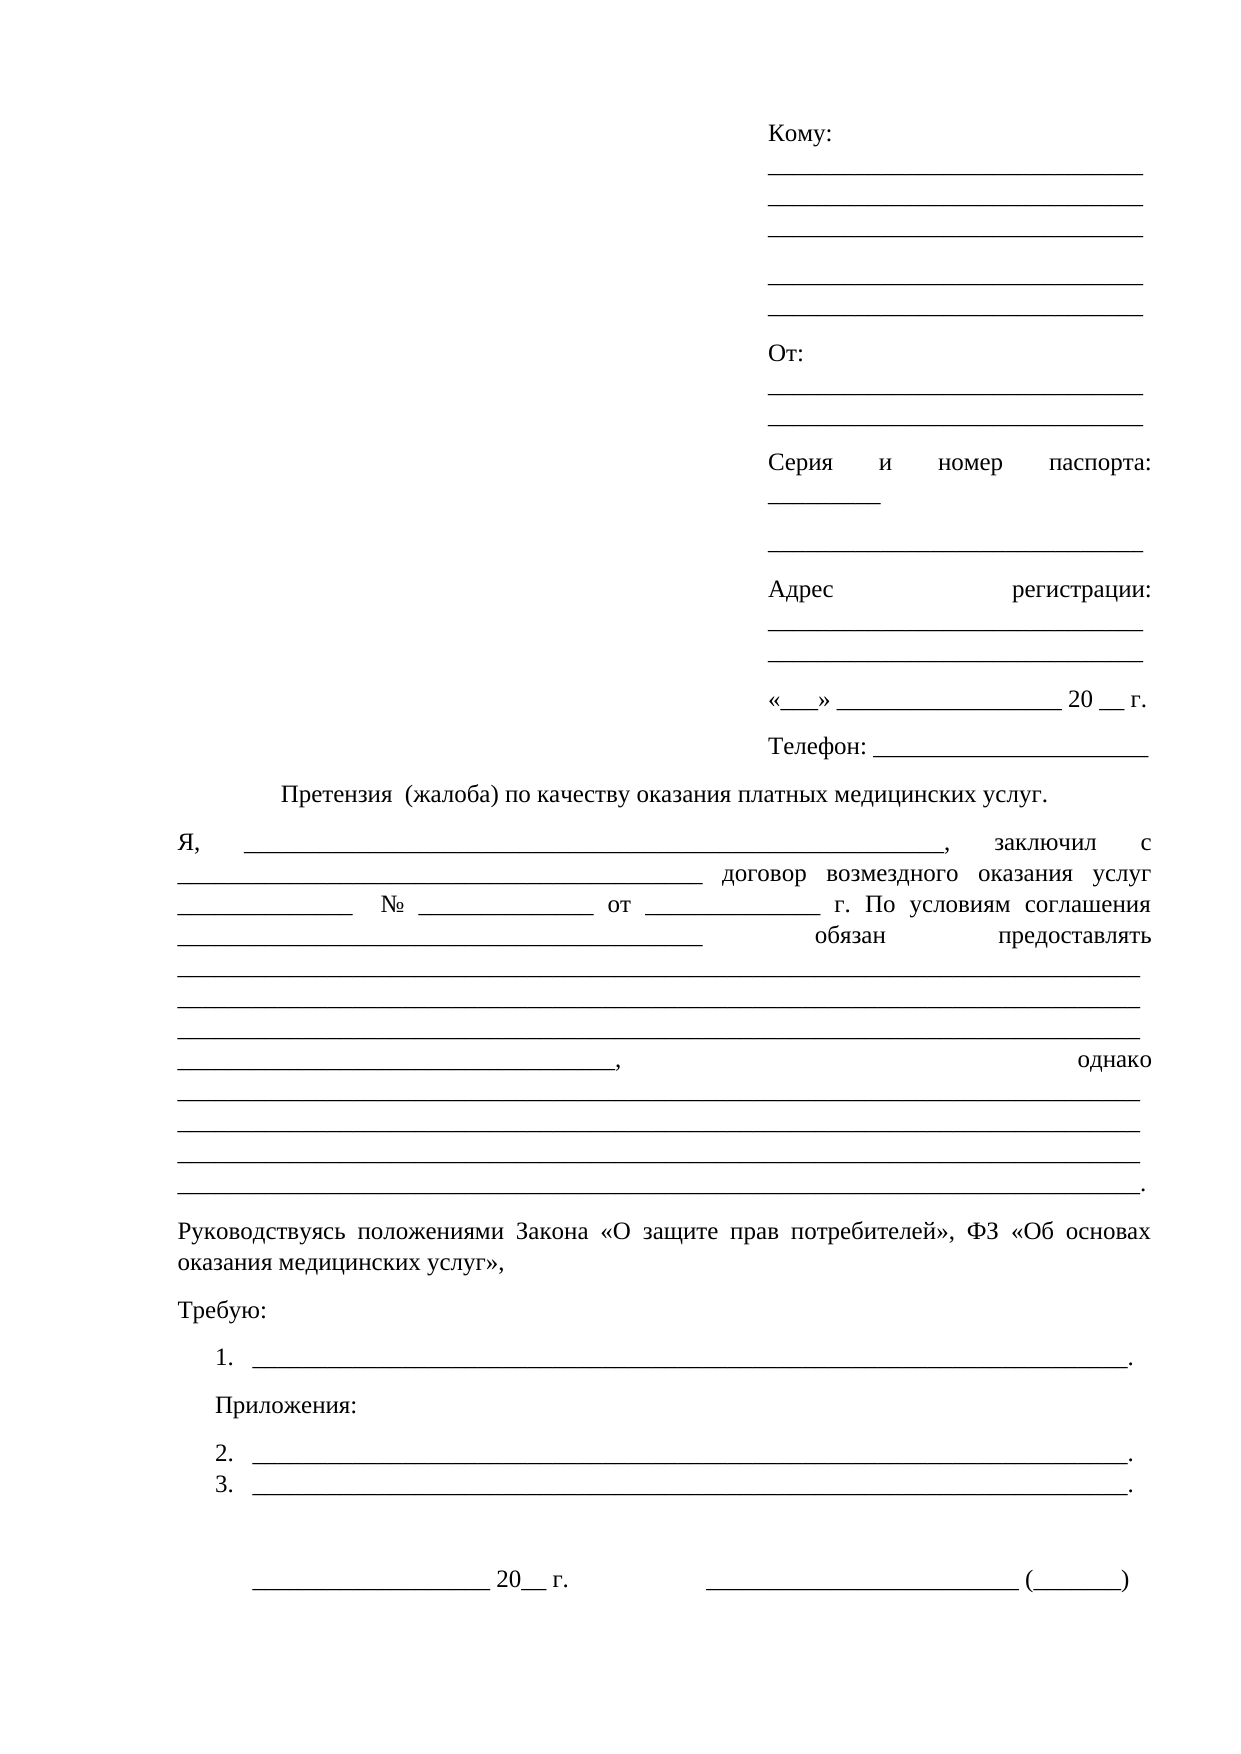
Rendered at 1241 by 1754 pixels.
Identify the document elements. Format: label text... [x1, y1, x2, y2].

text ______________________________ [768, 526, 1152, 555]
text От: ____________________________________________________________ [768, 338, 1152, 428]
text Я, ________________________________________________________, заключил с __________________________________________ договор возмездного оказания услуг ______________ № ______________ от ______________ г. По условиям соглашения __________________________________________ обязан предоставлять __________________________________________________________________________________________________________________________________________________________________________________________________________________________________________________________________________, однако ____________________________________________________________________________________________________________________________________________________________________________________________________________________________________________________________________________________________________________________. [177, 827, 1152, 1197]
list ______________________________________________________________________. [215, 1469, 1152, 1498]
text Претензия (жалоба) по качеству оказания платных медицинских услуг. [177, 779, 1152, 808]
text Телефон: ______________________ [768, 731, 1152, 760]
text Приложения: [215, 1390, 1152, 1419]
text Требую: [177, 1295, 1152, 1323]
list ______________________________________________________________________. [215, 1342, 1152, 1371]
text Серия и номер паспорта: _________ [768, 447, 1152, 507]
text «___» __________________ 20 __ г. [768, 684, 1152, 712]
text Адрес регистрации: ____________________________________________________________ [768, 574, 1152, 665]
list ______________________________________________________________________. [215, 1438, 1152, 1467]
text ___________________ 20__ г. _________________________ (_______) [252, 1564, 1152, 1593]
text ____________________________________________________________ [768, 259, 1152, 319]
text Кому: __________________________________________________________________________________________ [768, 118, 1152, 240]
text Руководствуясь положениями Закона «О защите прав потребителей», ФЗ «Об основах оказания медицинских услуг», [177, 1216, 1152, 1276]
